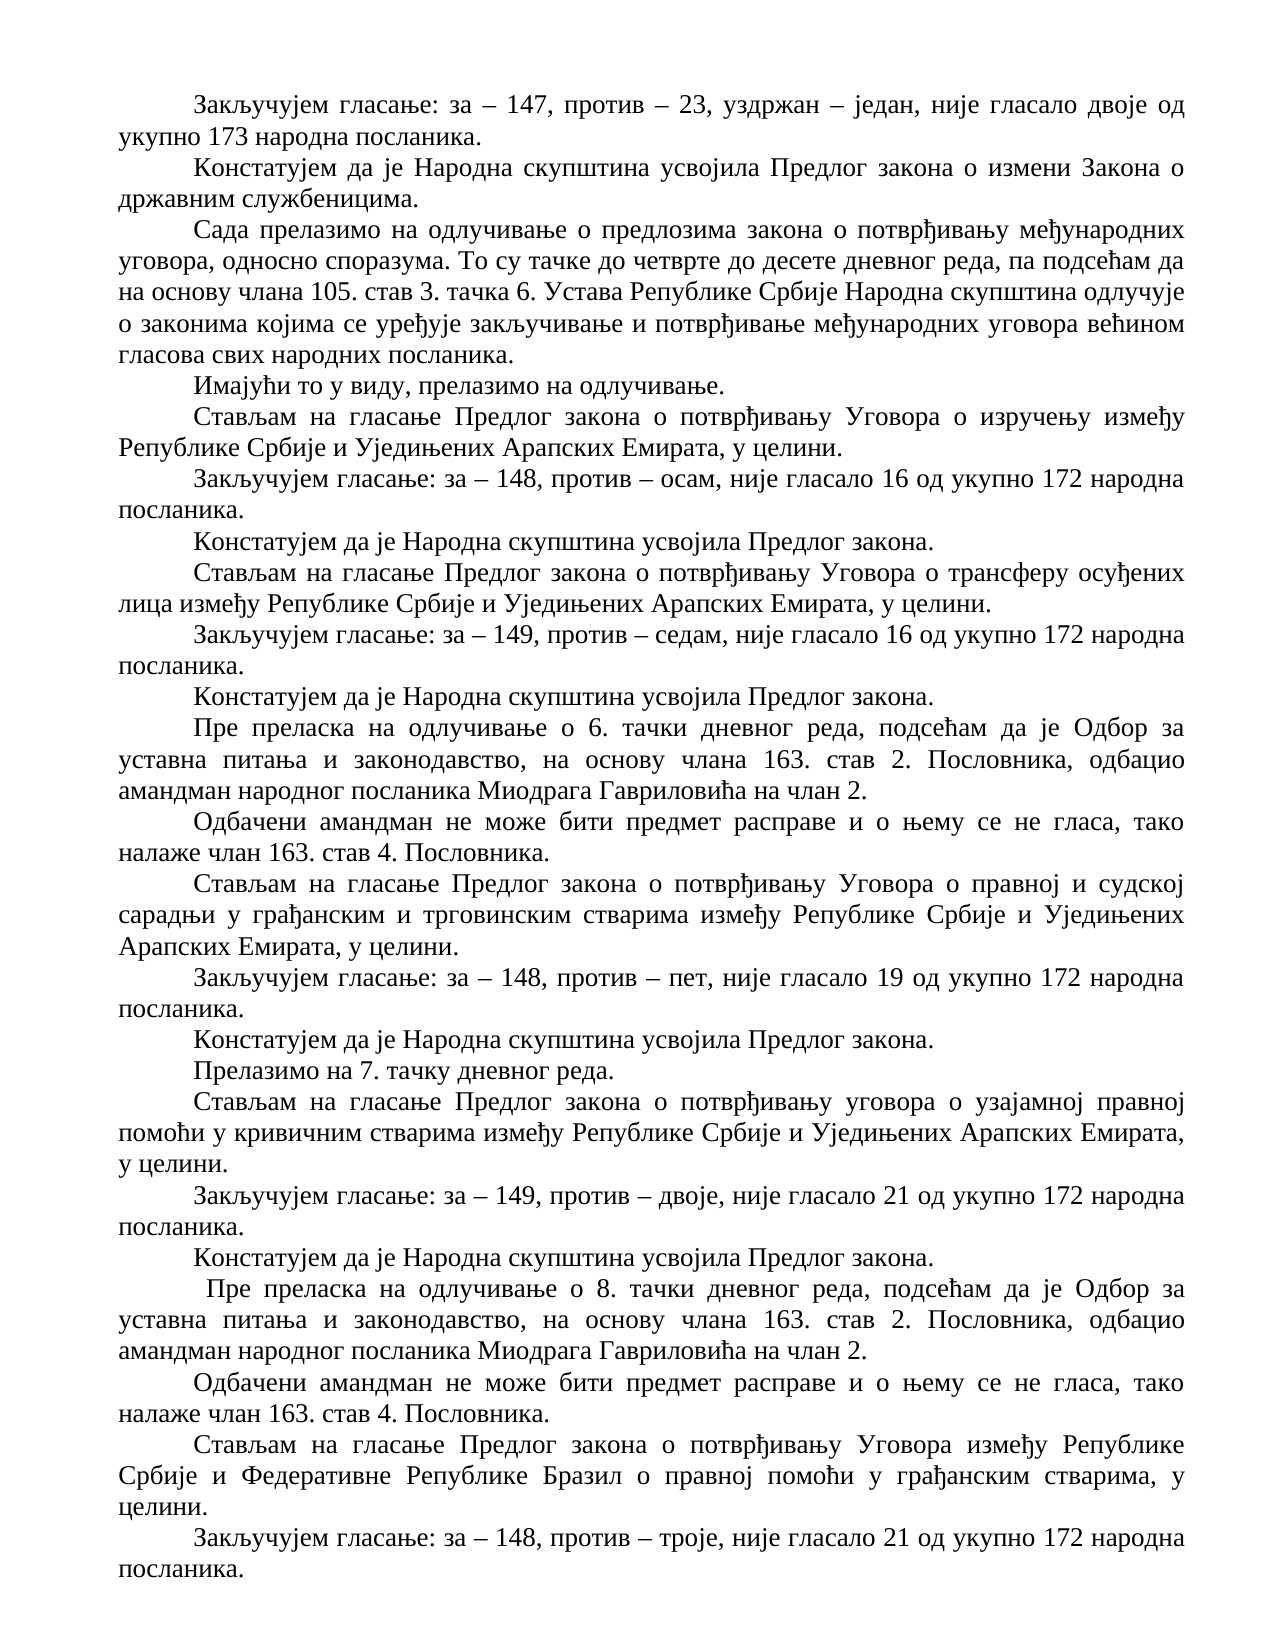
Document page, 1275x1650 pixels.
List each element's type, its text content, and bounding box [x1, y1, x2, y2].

text Сада прелазимо на одлучивање о предлозима закона о потврђивању међународних уговора, односно споразума. То су тачке до четврте до десете дневног реда, па подсећам да на основу члана 105. став 3. тачка 6. Устава Републике Србије Народна скупштина одлучује о законима којима се уређује закључивање и потврђивање међународних уговора већином гласова свих народних посланика. [118, 213, 1186, 369]
text Пре преласка на одлучивање о 6. тачки дневног реда, подсећам да је Одбор за уставна питања и законодавство, на основу члана 163. став 2. Пословника, одбацио амандман народног посланика Миодрага Гавриловића на члан 2. [118, 712, 1186, 805]
text Закључујем гласање: за – 148, против – пет, није гласало 19 од укупно 172 народна посланика. [118, 961, 1186, 1023]
text Констатујем да је Народна скупштина усвојила Предлог закона. [118, 1023, 1186, 1054]
text Одбачени амандман не може бити предмет расправе и о њему се не гласа, тако налаже члан 163. став 4. Пословника. [118, 805, 1186, 867]
text Стављам на гласање Предлог закона о потврђивању Уговора о правној и судској сарадњи у грађанским и трговинским стварима између Републике Србије и Уједињених Арапских Емирата, у целини. [118, 867, 1186, 961]
text Имајући то у виду, прелазимо на одлучивање. [118, 369, 1186, 400]
text Закључујем гласање: за – 148, против – осам, није гласало 16 од укупно 172 народна посланика. [118, 462, 1186, 525]
text Закључујем гласање: за – 149, против – седам, није гласало 16 од укупно 172 народна посланика. [118, 618, 1186, 680]
text Пре преласка на одлучивање о 8. тачки дневног реда, подсећам да је Одбор за уставна питања и законодавство, на основу члана 163. став 2. Пословника, одбацио амандман народног посланика Миодрага Гавриловића на члан 2. [118, 1272, 1186, 1366]
text Стављам на гласање Предлог закона о потврђивању Уговора између Републике Србије и Федеративне Републике Бразил о правној помоћи у грађанским стварима, у целини. [118, 1428, 1186, 1521]
text Стављам на гласање Предлог закона о потврђивању Уговора о изручењу између Републике Србије и Уједињених Арапских Емирата, у целини. [118, 400, 1186, 462]
text Стављам на гласање Предлог закона о потврђивању уговора о узајамној правној помоћи у кривичним стварима између Републике Србије и Уједињених Арапских Емирата, у целини. [118, 1085, 1186, 1179]
text Закључујем гласање: за – 149, против – двоје, није гласало 21 од укупно 172 народна посланика. [118, 1179, 1186, 1241]
text Закључујем гласање: за – 147, против – 23, уздржан – један, није гласало двоје од укупно 173 народна посланика. [118, 89, 1186, 151]
text Прелазимо на 7. тачку дневног реда. [118, 1054, 1186, 1085]
text Одбачени амандман не може бити предмет расправе и о њему се не гласа, тако налаже члан 163. став 4. Пословника. [118, 1366, 1186, 1428]
text Констатујем да је Народна скупштина усвојила Предлог закона. [118, 525, 1186, 556]
text Констатујем да је Народна скупштина усвојила Предлог закона о измени Закона о државним службеницима. [118, 151, 1186, 213]
text Стављам на гласање Предлог закона о потврђивању Уговора о трансферу осуђених лица између Републике Србије и Уједињених Арапских Емирата, у целини. [118, 556, 1186, 618]
text Констатујем да је Народна скупштина усвојила Предлог закона. [118, 1241, 1186, 1272]
text Закључујем гласање: за – 148, против – троје, није гласало 21 од укупно 172 народна посланика. [118, 1521, 1186, 1584]
text Констатујем да је Народна скупштина усвојила Предлог закона. [118, 680, 1186, 712]
